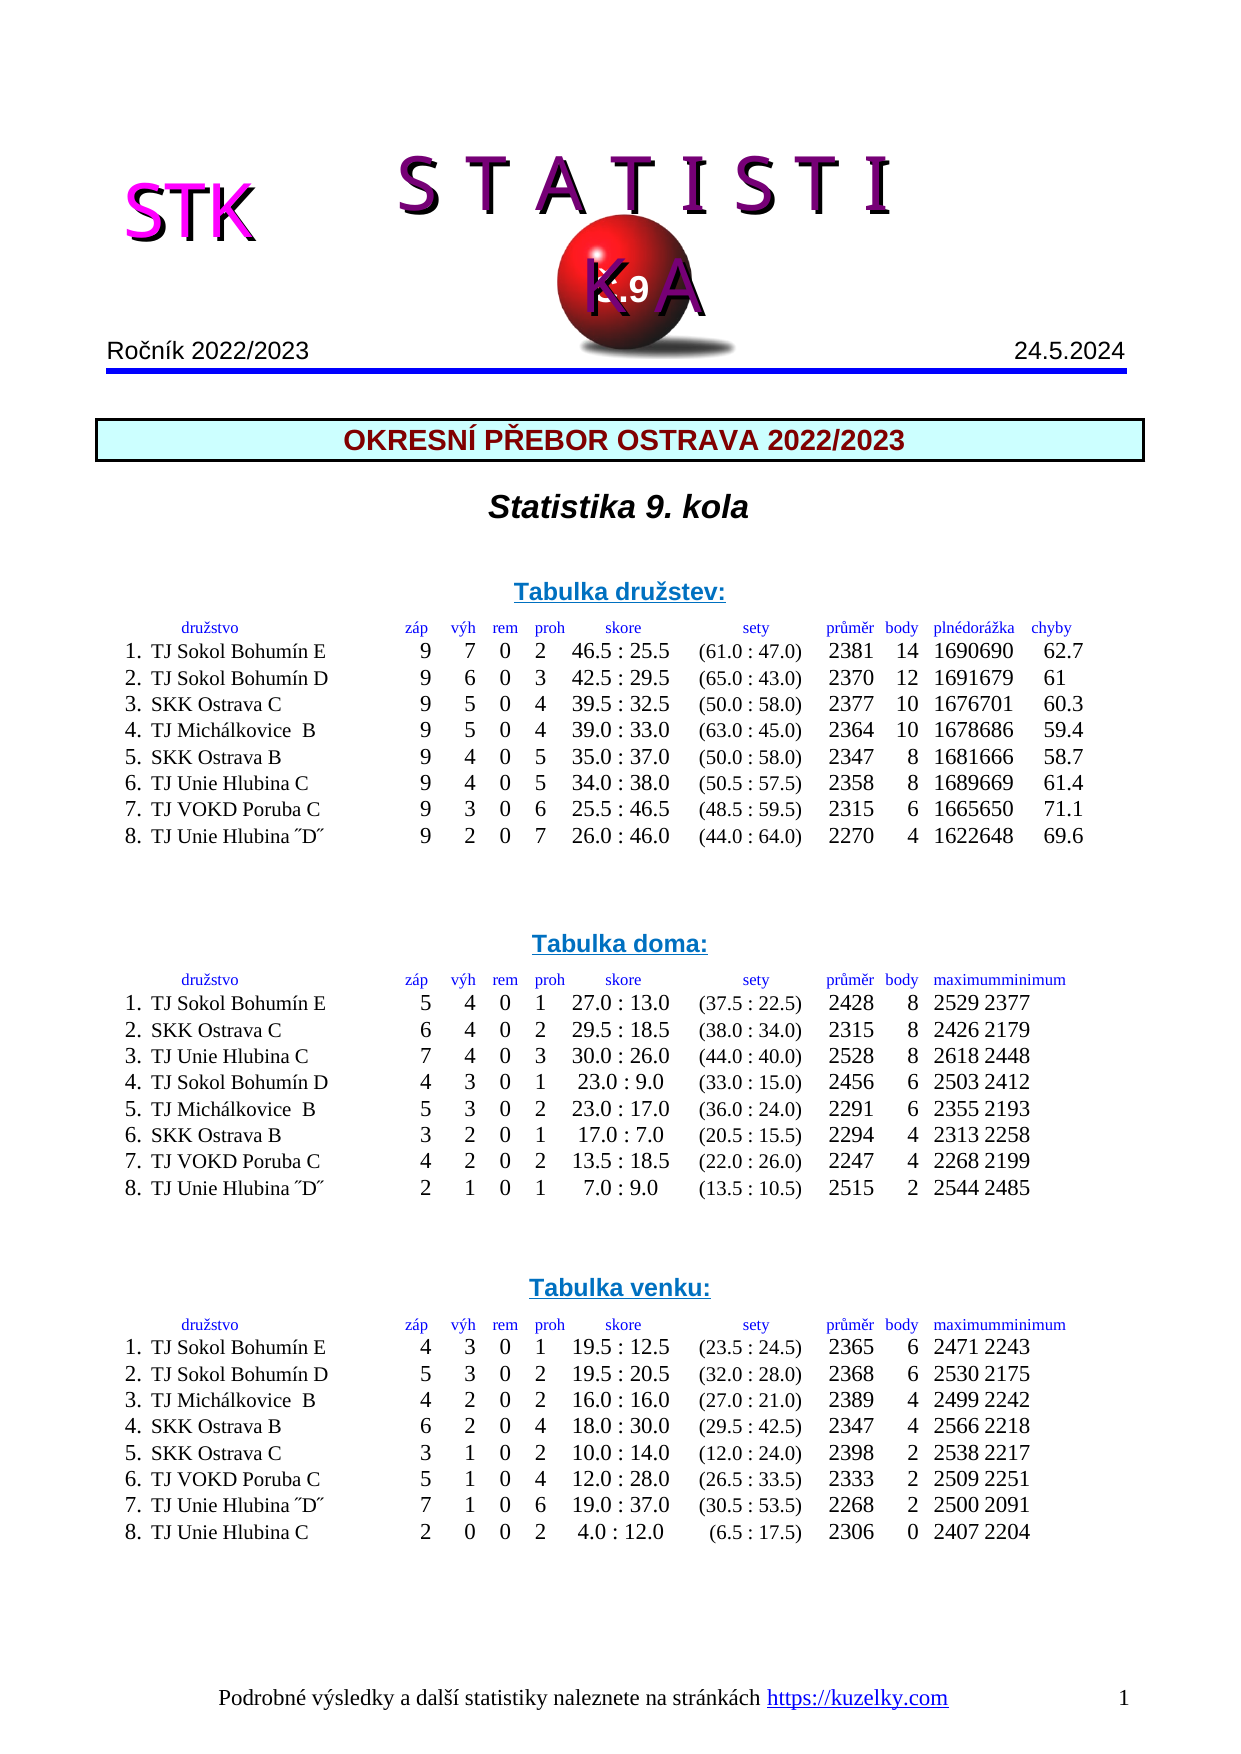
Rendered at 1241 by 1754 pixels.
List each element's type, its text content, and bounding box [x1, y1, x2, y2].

text družstvo záp výh rem proh skore sety průměr body maximum minimum [106, 1314, 1134, 1333]
text 1. TJ Sokol Bohumín E 4 3 0 1 19.5 : 12.5 (23.5 : 24.5) 2365 6 2471 2243 [106, 1333, 1134, 1360]
subtitle Okresní přebor Ostrava 2022/2023 [98, 421, 1142, 459]
text Ročník 2022/2023 24.5.2024 [106, 336, 1134, 365]
text 5. SKK Ostrava C 3 1 0 2 10.0 : 14.0 (12.0 : 24.0) 2398 2 2538 2217 [106, 1439, 1134, 1465]
text 7. TJ Unie Hlubina ˝D˝ 7 1 0 6 19.0 : 37.0 (30.5 : 53.5) 2268 2 2500 2091 [106, 1492, 1134, 1518]
text 7. TJ VOKD Poruba C 9 3 0 6 25.5 : 46.5 (48.5 : 59.5) 2315 6 1665 650 71.1 [106, 796, 1134, 822]
text 8. TJ Unie Hlubina C 2 0 0 2 4.0 : 12.0 (6.5 : 17.5) 2306 0 2407 2204 [106, 1518, 1134, 1544]
text Tabulka doma: [94, 929, 1145, 958]
text 1. TJ Sokol Bohumín E 5 4 0 1 27.0 : 13.0 (37.5 : 22.5) 2428 8 2529 2377 [106, 989, 1134, 1016]
text 3. SKK Ostrava C 9 5 0 4 39.5 : 32.5 (50.0 : 58.0) 2377 10 1676 701 60.3 [106, 690, 1134, 716]
text Č.9 [687, 267, 1134, 310]
text 5. SKK Ostrava B 9 4 0 5 35.0 : 37.0 (50.0 : 58.0) 2347 8 1681 666 58.7 [106, 743, 1134, 769]
text 2. TJ Sokol Bohumín D 9 6 0 3 42.5 : 29.5 (65.0 : 43.0) 2370 12 1691 679 61 [106, 664, 1134, 690]
text družstvo záp výh rem proh skore sety průměr body maximum minimum [106, 970, 1134, 989]
text Č.9 [106, 267, 587, 310]
text 1. TJ Sokol Bohumín E 9 7 0 2 46.5 : 25.5 (61.0 : 47.0) 2381 14 1690 690 62.7 [106, 637, 1134, 664]
text družstvo záp výh rem proh skore sety průměr body plné dorážka chyby [106, 618, 1134, 637]
text 6. SKK Ostrava B 3 2 0 1 17.0 : 7.0 (20.5 : 15.5) 2294 4 2313 2258 [106, 1121, 1134, 1147]
text 2. TJ Sokol Bohumín D 5 3 0 2 19.5 : 20.5 (32.0 : 28.0) 2368 6 2530 2175 [106, 1360, 1134, 1386]
text 2. SKK Ostrava C 6 4 0 2 29.5 : 18.5 (38.0 : 34.0) 2315 8 2426 2179 [106, 1016, 1134, 1042]
text 4. TJ Sokol Bohumín D 4 3 0 1 23.0 : 9.0 (33.0 : 15.0) 2456 6 2503 2412 [106, 1068, 1134, 1095]
text Tabulka venku: [94, 1273, 1145, 1302]
text 7. TJ VOKD Poruba C 4 2 0 2 13.5 : 18.5 (22.0 : 26.0) 2247 4 2268 2199 [106, 1147, 1134, 1174]
text 8. TJ Unie Hlubina ˝D˝ 2 1 0 1 7.0 : 9.0 (13.5 : 10.5) 2515 2 2544 2485 [106, 1174, 1134, 1200]
text 3. TJ Unie Hlubina C 7 4 0 3 30.0 : 26.0 (44.0 : 40.0) 2528 8 2618 2448 [106, 1042, 1134, 1068]
text 8. TJ Unie Hlubina ˝D˝ 9 2 0 7 26.0 : 46.0 (44.0 : 64.0) 2270 4 1622 648 69.6 [106, 822, 1134, 848]
text 4. SKK Ostrava B 6 2 0 4 18.0 : 30.0 (29.5 : 42.5) 2347 4 2566 2218 [106, 1412, 1134, 1439]
text Tabulka družstev: [94, 577, 1145, 606]
text 6. TJ VOKD Poruba C 5 1 0 4 12.0 : 28.0 (26.5 : 33.5) 2333 2 2509 2251 [106, 1465, 1134, 1492]
text Statistika 9. kola [106, 487, 1134, 526]
text 6. TJ Unie Hlubina C 9 4 0 5 34.0 : 38.0 (50.5 : 57.5) 2358 8 1689 669 61.4 [106, 769, 1134, 796]
text Č.9 [609, 267, 671, 310]
text 3. TJ Michálkovice B 4 2 0 2 16.0 : 16.0 (27.0 : 21.0) 2389 4 2499 2242 [106, 1386, 1134, 1412]
text 4. TJ Michálkovice B 9 5 0 4 39.0 : 33.0 (63.0 : 45.0) 2364 10 1678 686 59.4 [106, 716, 1134, 743]
text 5. TJ Michálkovice B 5 3 0 2 23.0 : 17.0 (36.0 : 24.0) 2291 6 2355 2193 [106, 1095, 1134, 1121]
